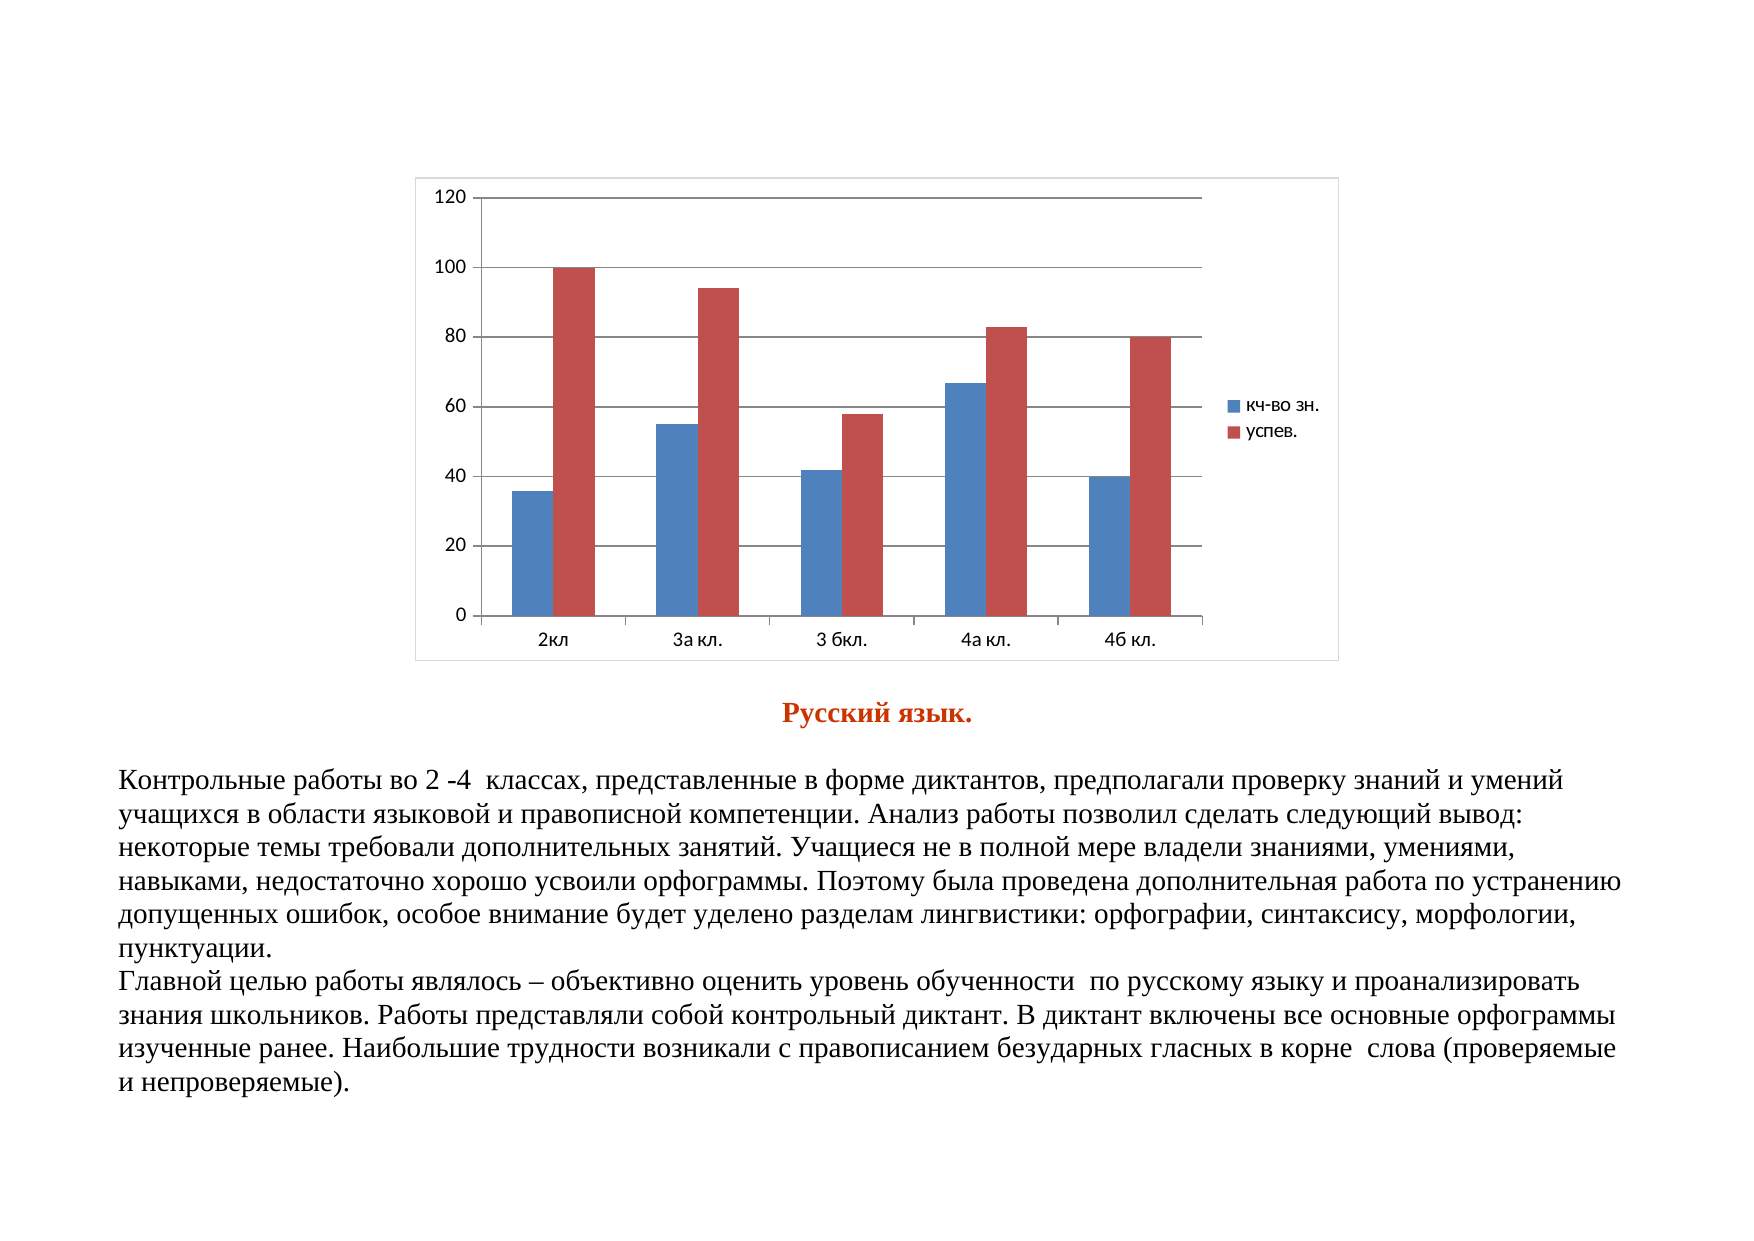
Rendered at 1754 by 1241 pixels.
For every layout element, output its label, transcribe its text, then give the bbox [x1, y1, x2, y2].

text Контрольные работы во 2 -4 классах, представленные в форме диктантов, предполагали проверку знаний и умений учащихся в области языковой и правописной компетенции. Анализ работы позволил сделать следующий вывод: некоторые темы требовали дополнительных занятий. Учащиеся не в полной мере владели знаниями, умениями, навыками, недостаточно хорошо усвоили орфограммы. Поэтому была проведена дополнительная работа по устранению допущенных ошибок, особое внимание будет уделено разделам лингвистики: орфографии, синтаксису, морфологии, пунктуации. [118, 762, 1636, 963]
text Русский язык. [118, 695, 1636, 729]
text Главной целью работы являлось – объективно оценить уровень обученности по русскому языку и проанализировать знания школьников. Работы представляли собой контрольный диктант. В диктант включены все основные орфограммы изученные ранее. Наибольшие трудности возникали с правописанием безударных гласных в корне слова (проверяемые и непроверяемые). [118, 963, 1636, 1098]
